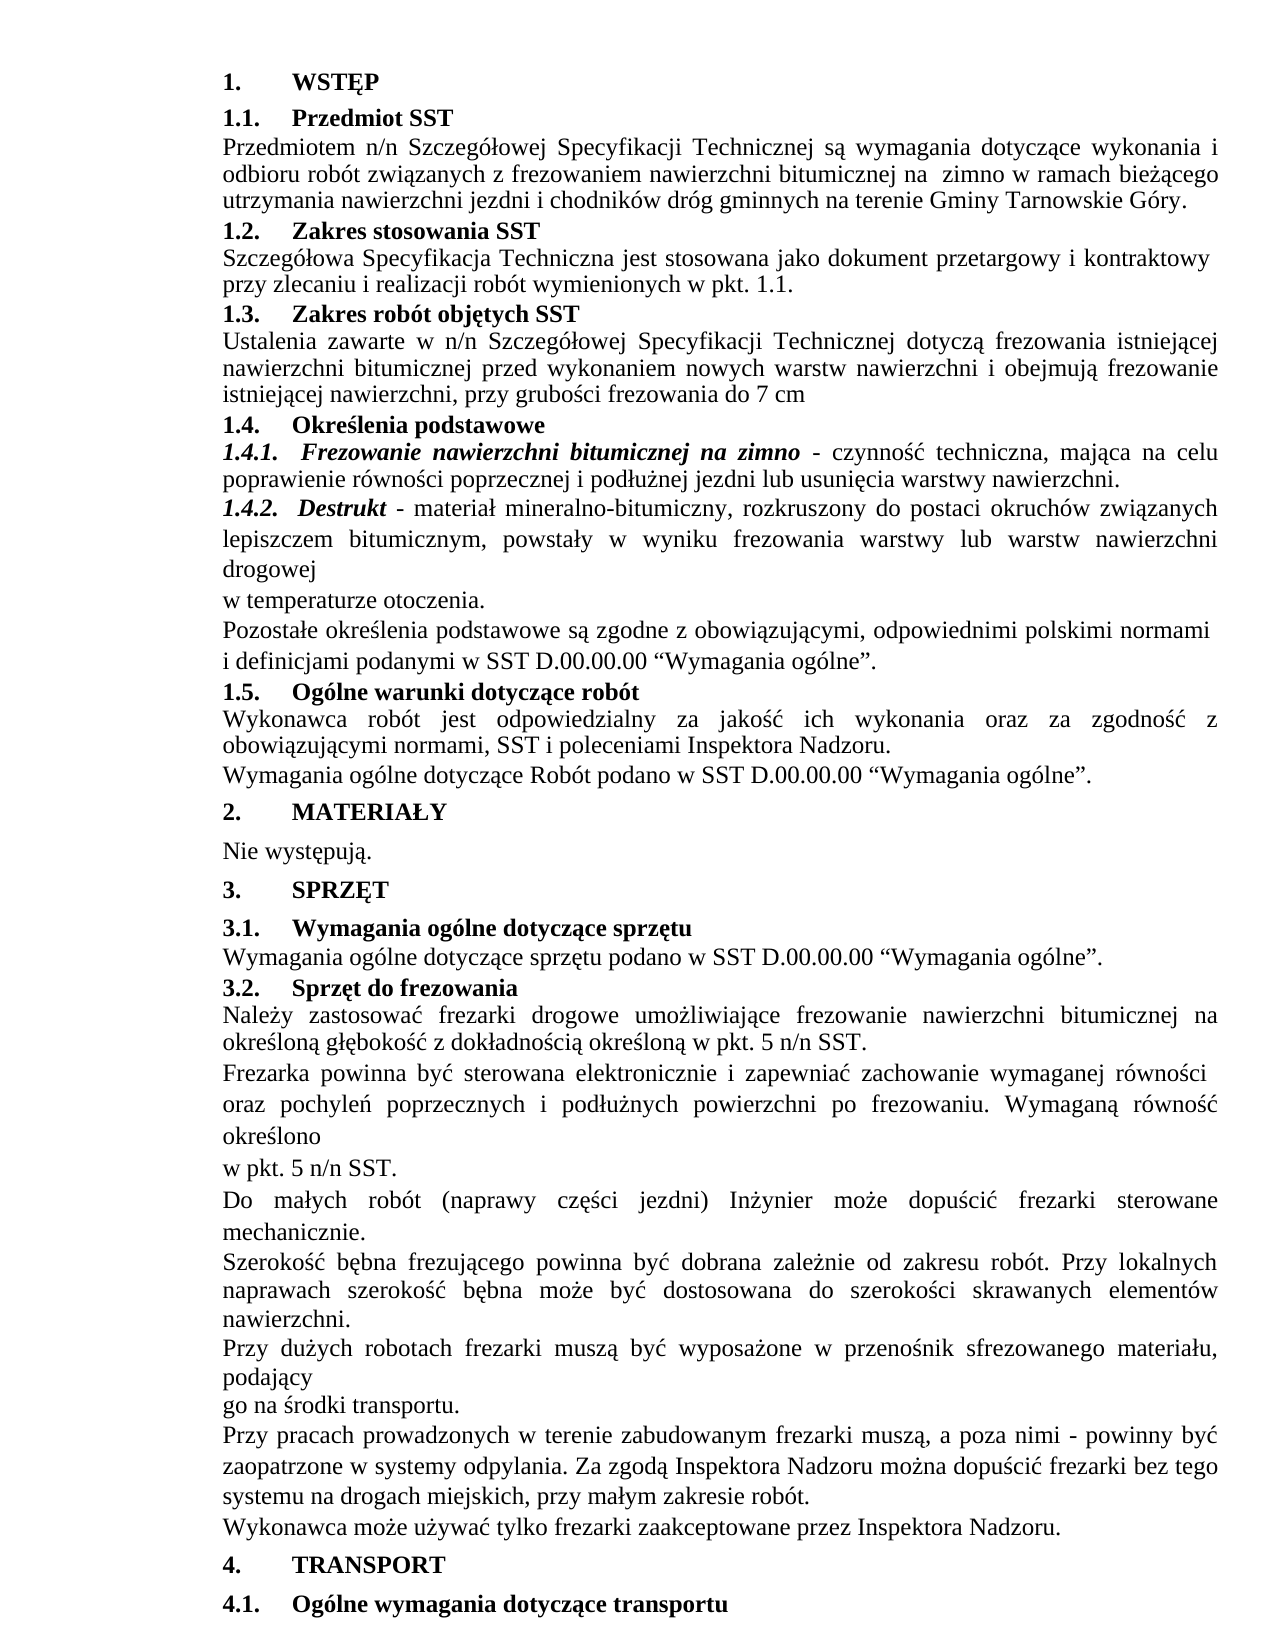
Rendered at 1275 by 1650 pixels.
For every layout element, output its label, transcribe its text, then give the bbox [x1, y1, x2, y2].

text Przedmiotem n/n Szczegółowej Specyfikacji Technicznej są wymagania dotyczące wykonania i odbioru robót związanych z frezowaniem nawierzchni bitumicznej na zimno w ramach bieżącego utrzymania nawierzchni jezdni i chodników dróg gminnych na terenie Gminy Tarnowskie Góry. [222, 134, 1219, 214]
text Wykonawca może używać tylko frezarki zaakceptowane przez Inspektora Nadzoru. [222, 1511, 1219, 1541]
text 2. MATERIAŁY [222, 789, 1219, 828]
text Frezarka powinna być sterowana elektronicznie i zapewniać zachowanie wymaganej równości oraz pochyleń poprzecznych i podłużnych powierzchni po frezowaniu. Wymaganą równość określono w pkt. 5 n/n SST. [222, 1056, 1219, 1183]
text Należy zastosować frezarki drogowe umożliwiające frezowanie nawierzchni bitumicznej na określoną głębokość z dokładnością określoną w pkt. 5 n/n SST. [222, 1003, 1219, 1056]
text Do małych robót (naprawy części jezdni) Inżynier może dopuścić frezarki sterowane mechanicznie. [222, 1183, 1219, 1247]
text 1.4.1. Frezowanie nawierzchni bitumicznej na zimno - czynność techniczna, mająca na celu poprawienie równości poprzecznej i podłużnej jezdni lub usunięcia warstwy nawierzchni. [222, 440, 1219, 492]
text Przy pracach prowadzonych w terenie zabudowanym frezarki muszą, a poza nimi - powinny być zaopatrzone w systemy odpylania. Za zgodą Inspektora Nadzoru można dopuścić frezarki bez tego systemu na drogach miejskich, przy małym zakresie robót. [222, 1419, 1219, 1511]
text Wymagania ogólne dotyczące Robót podano w SST D.00.00.00 “Wymagania ogólne”. [222, 759, 1219, 789]
text 1.2. Zakres stosowania SST [222, 214, 1219, 246]
text 3.1. Wymagania ogólne dotyczące sprzętu [222, 906, 1219, 945]
text 1.4.2. Destrukt - materiał mineralno-bitumiczny, rozkruszony do postaci okruchów związanych lepiszczem bitumicznym, powstały w wyniku frezowania warstwy lub warstw nawierzchni drogowej w temperaturze otoczenia. [222, 492, 1219, 614]
text Wymagania ogólne dotyczące sprzętu podano w SST D.00.00.00 “Wymagania ogólne”. [222, 945, 1219, 971]
text 3.2. Sprzęt do frezowania [222, 971, 1219, 1003]
text Szczegółowa Specyfikacja Techniczna jest stosowana jako dokument przetargowy i kontraktowy przy zlecaniu i realizacji robót wymienionych w pkt. 1.1. [222, 246, 1219, 298]
text 1.1. Przedmiot SST [222, 96, 1219, 134]
text 1.5. Ogólne warunki dotyczące robót [222, 676, 1219, 706]
text Szerokość bębna frezującego powinna być dobrana zależnie od zakresu robót. Przy lokalnych naprawach szerokość bębna może być dostosowana do szerokości skrawanych elementów nawierzchni. [222, 1247, 1219, 1333]
text Pozostałe określenia podstawowe są zgodne z obowiązującymi, odpowiednimi polskimi normami i definicjami podanymi w SST D.00.00.00 “Wymagania ogólne”. [222, 614, 1219, 676]
text 1.4. Określenia podstawowe [222, 408, 1219, 440]
text Przy dużych robotach frezarki muszą być wyposażone w przenośnik sfrezowanego materiału, podający go na środki transportu. [222, 1333, 1219, 1419]
text Wykonawca robót jest odpowiedzialny za jakość ich wykonania oraz za zgodność z obowiązującymi normami, SST i poleceniami Inspektora Nadzoru. [222, 706, 1219, 759]
text Ustalenia zawarte w n/n Szczegółowej Specyfikacji Technicznej dotyczą frezowania istniejącej nawierzchni bitumicznej przed wykonaniem nowych warstw nawierzchni i obejmują frezowanie istniejącej nawierzchni, przy grubości frezowania do 7 cm [222, 329, 1219, 408]
text 4. TRANSPORT [222, 1541, 1219, 1582]
text 4.1. Ogólne wymagania dotyczące transportu [222, 1582, 1219, 1621]
text 1. WSTĘP [222, 69, 1261, 96]
text 3. SPRZĘT [222, 867, 1219, 906]
text 1.3. Zakres robót objętych SST [222, 298, 1219, 329]
text Nie występują. [222, 828, 1219, 867]
